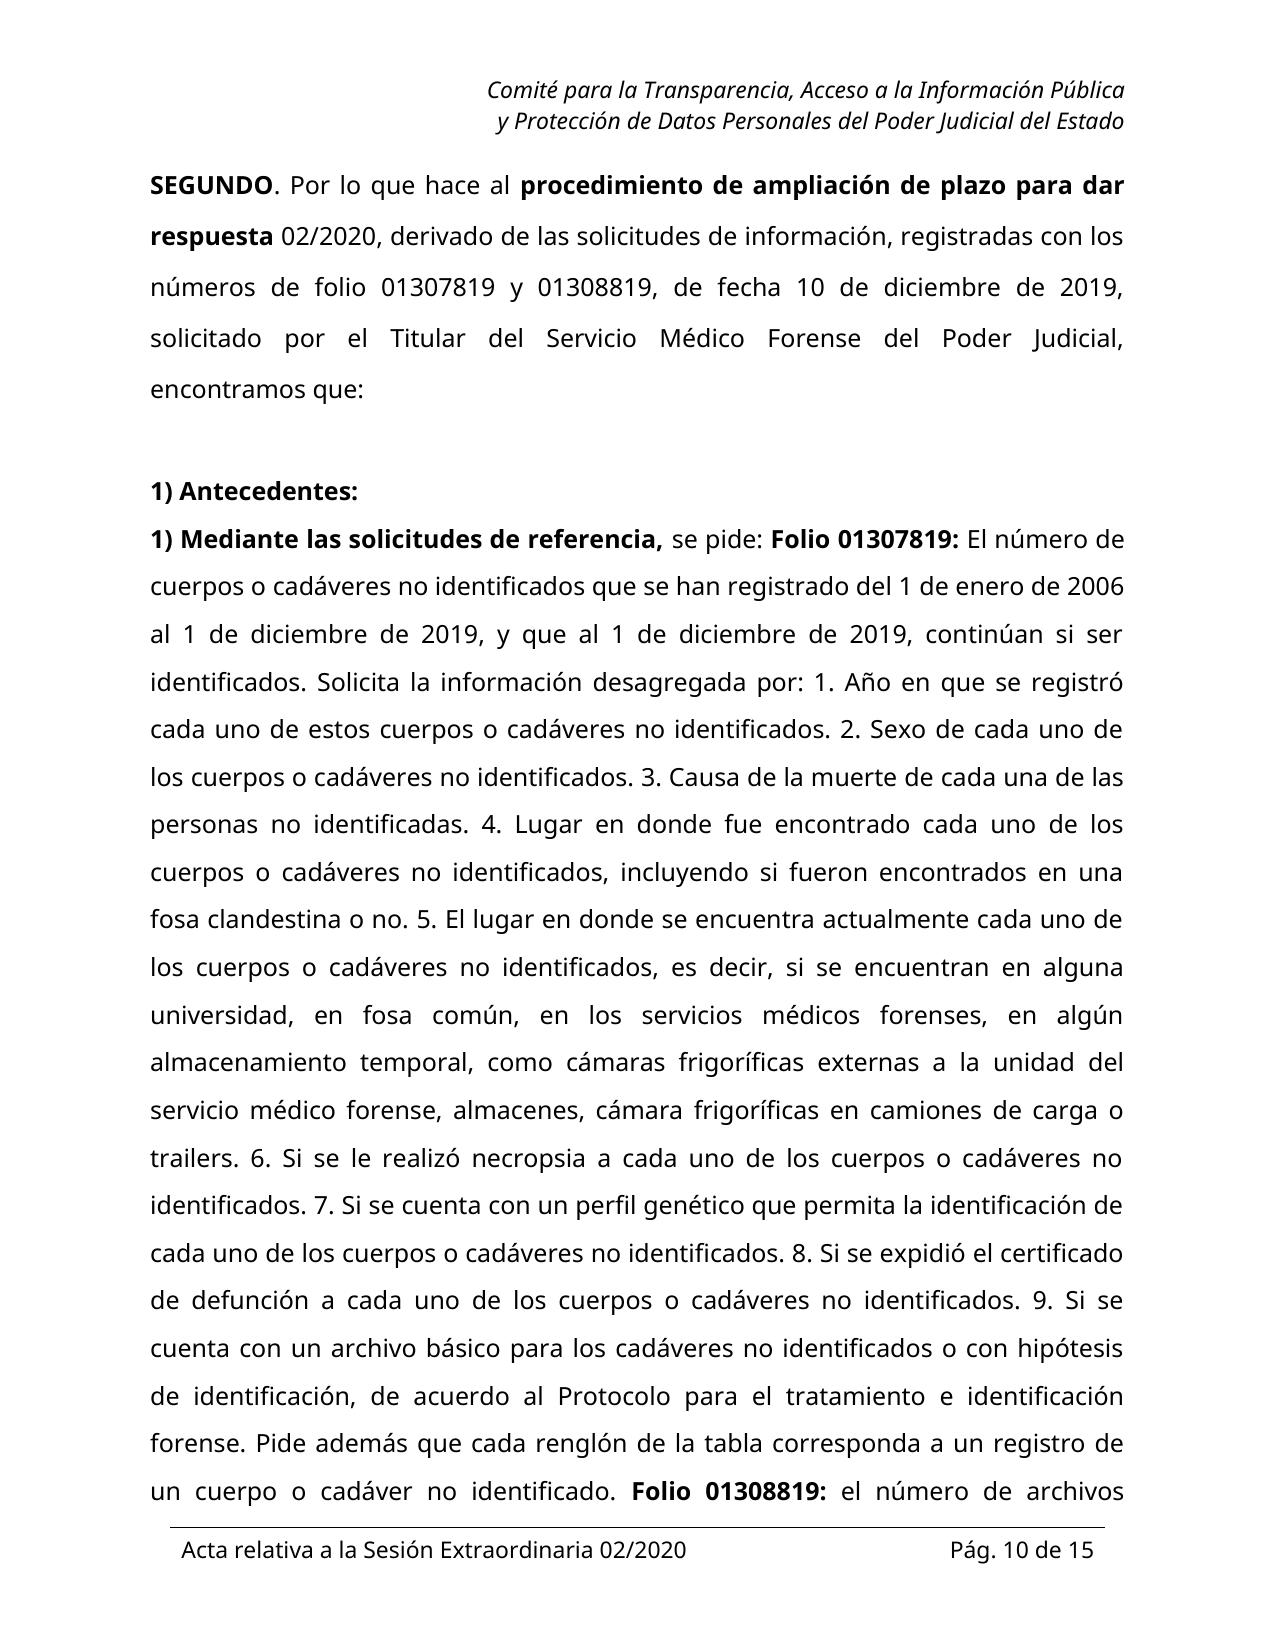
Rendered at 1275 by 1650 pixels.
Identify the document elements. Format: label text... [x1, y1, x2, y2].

text 1) Antecedentes: [150, 474, 1125, 508]
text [150, 521, 1125, 1507]
text SEGUNDO. Por lo que hace al procedimiento de ampliación de plazo para dar respuesta 02/2020, derivado de las solicitudes de información, registradas con los números de folio 01307819 y 01308819, de fecha 10 de diciembre de 2019, solicitado por el Titular del Servicio Médico Forense del Poder Judicial, encontramos que: [150, 167, 1125, 406]
